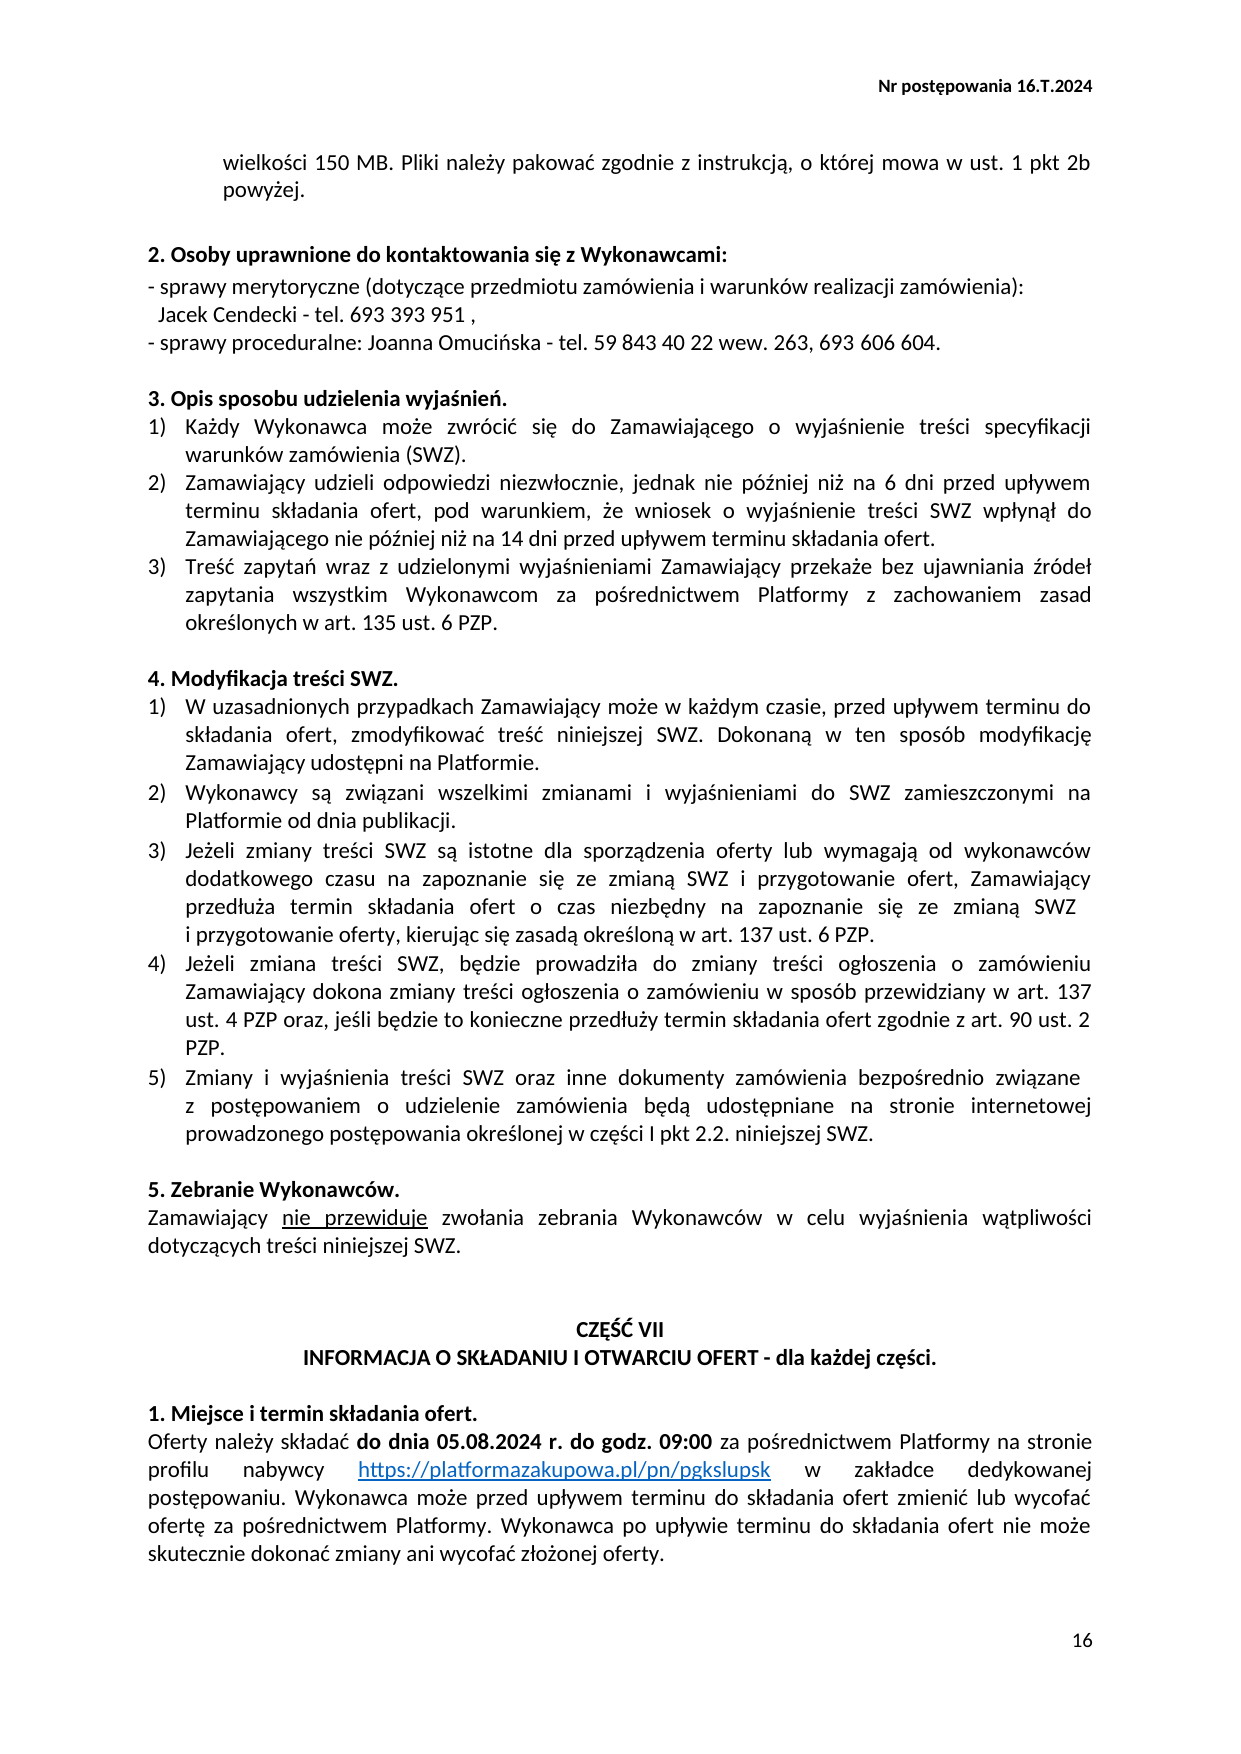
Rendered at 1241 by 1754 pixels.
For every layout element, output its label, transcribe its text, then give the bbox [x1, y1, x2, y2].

text - sprawy merytoryczne (dotyczące przedmiotu zamówienia i warunków realizacji zamówienia): [148, 272, 1093, 300]
list Zamawiający udzieli odpowiedzi niezwłocznie, jednak nie później niż na 6 dni przed upływem terminu składania ofert, pod warunkiem, że wniosek o wyjaśnienie treści SWZ wpłynął do Zamawiającego nie później niż na 14 dni przed upływem terminu składania ofert. [148, 468, 1093, 552]
text Oferty należy składać do dnia 05.08.2024 r. do godz. 09:00 za pośrednictwem Platformy na stronie profilu nabywcy https://platformazakupowa.pl/pn/pgkslupsk w zakładce dedykowanej postępowaniu. Wykonawca może przed upływem terminu do składania ofert zmienić lub wycofać ofertę za pośrednictwem Platformy. Wykonawca po upływie terminu do składania ofert nie może skutecznie dokonać zmiany ani wycofać złożonej oferty. [148, 1427, 1093, 1567]
text 4. Modyfikacja treści SWZ. [148, 664, 1093, 692]
list Zmiany i wyjaśnienia treści SWZ oraz inne dokumenty zamówienia bezpośrednio związane z postępowaniem o udzielenie zamówienia będą udostępniane na stronie internetowej prowadzonego postępowania określonej w części I pkt 2.2. niniejszej SWZ. [148, 1063, 1093, 1147]
text CZĘŚĆ VII [148, 1315, 1093, 1343]
text 3. Opis sposobu udzielenia wyjaśnień. [148, 384, 1093, 412]
list W uzasadnionych przypadkach Zamawiający może w każdym czasie, przed upływem terminu do składania ofert, zmodyfikować treść niniejszej SWZ. Dokonaną w ten sposób modyfikację Zamawiający udostępni na Platformie. [148, 692, 1093, 777]
text INFORMACJA O SKŁADANIU I OTWARCIU OFERT - dla każdej części. [148, 1343, 1093, 1371]
list Treść zapytań wraz z udzielonymi wyjaśnieniami Zamawiający przekaże bez ujawniania źródeł zapytania wszystkim Wykonawcom za pośrednictwem Platformy z zachowaniem zasad określonych w art. 135 ust. 6 PZP. [148, 552, 1093, 636]
text 5. Zebranie Wykonawców. [148, 1175, 1093, 1203]
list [185, 148, 1093, 204]
list Jeżeli zmiany treści SWZ są istotne dla sporządzenia oferty lub wymagają od wykonawców dodatkowego czasu na zapoznanie się ze zmianą SWZ i przygotowanie ofert, Zamawiający przedłuża termin składania ofert o czas niezbędny na zapoznanie się ze zmianą SWZ i przygotowanie oferty, kierując się zasadą określoną w art. 137 ust. 6 PZP. [148, 836, 1093, 948]
list Jeżeli zmiana treści SWZ, będzie prowadziła do zmiany treści ogłoszenia o zamówieniu Zamawiający dokona zmiany treści ogłoszenia o zamówieniu w sposób przewidziany w art. 137 ust. 4 PZP oraz, jeśli będzie to konieczne przedłuży termin składania ofert zgodnie z art. 90 ust. 2 PZP. [148, 949, 1093, 1061]
text - sprawy proceduralne: Joanna Omucińska - tel. 59 843 40 22 wew. 263, 693 606 604. [148, 328, 1093, 356]
list Każdy Wykonawca może zwrócić się do Zamawiającego o wyjaśnienie treści specyfikacji warunków zamówienia (SWZ). [148, 412, 1093, 468]
text 2. Osoby uprawnione do kontaktowania się z Wykonawcami: [148, 240, 1093, 268]
text 1. Miejsce i termin składania ofert. [148, 1399, 1093, 1427]
text Zamawiający nie przewiduje zwołania zebrania Wykonawców w celu wyjaśnienia wątpliwości dotyczących treści niniejszej SWZ. [148, 1203, 1093, 1259]
list Wykonawcy są związani wszelkimi zmianami i wyjaśnieniami do SWZ zamieszczonymi na Platformie od dnia publikacji. [148, 778, 1093, 834]
text Jacek Cendecki - tel. 693 393 951 , [148, 300, 1093, 328]
